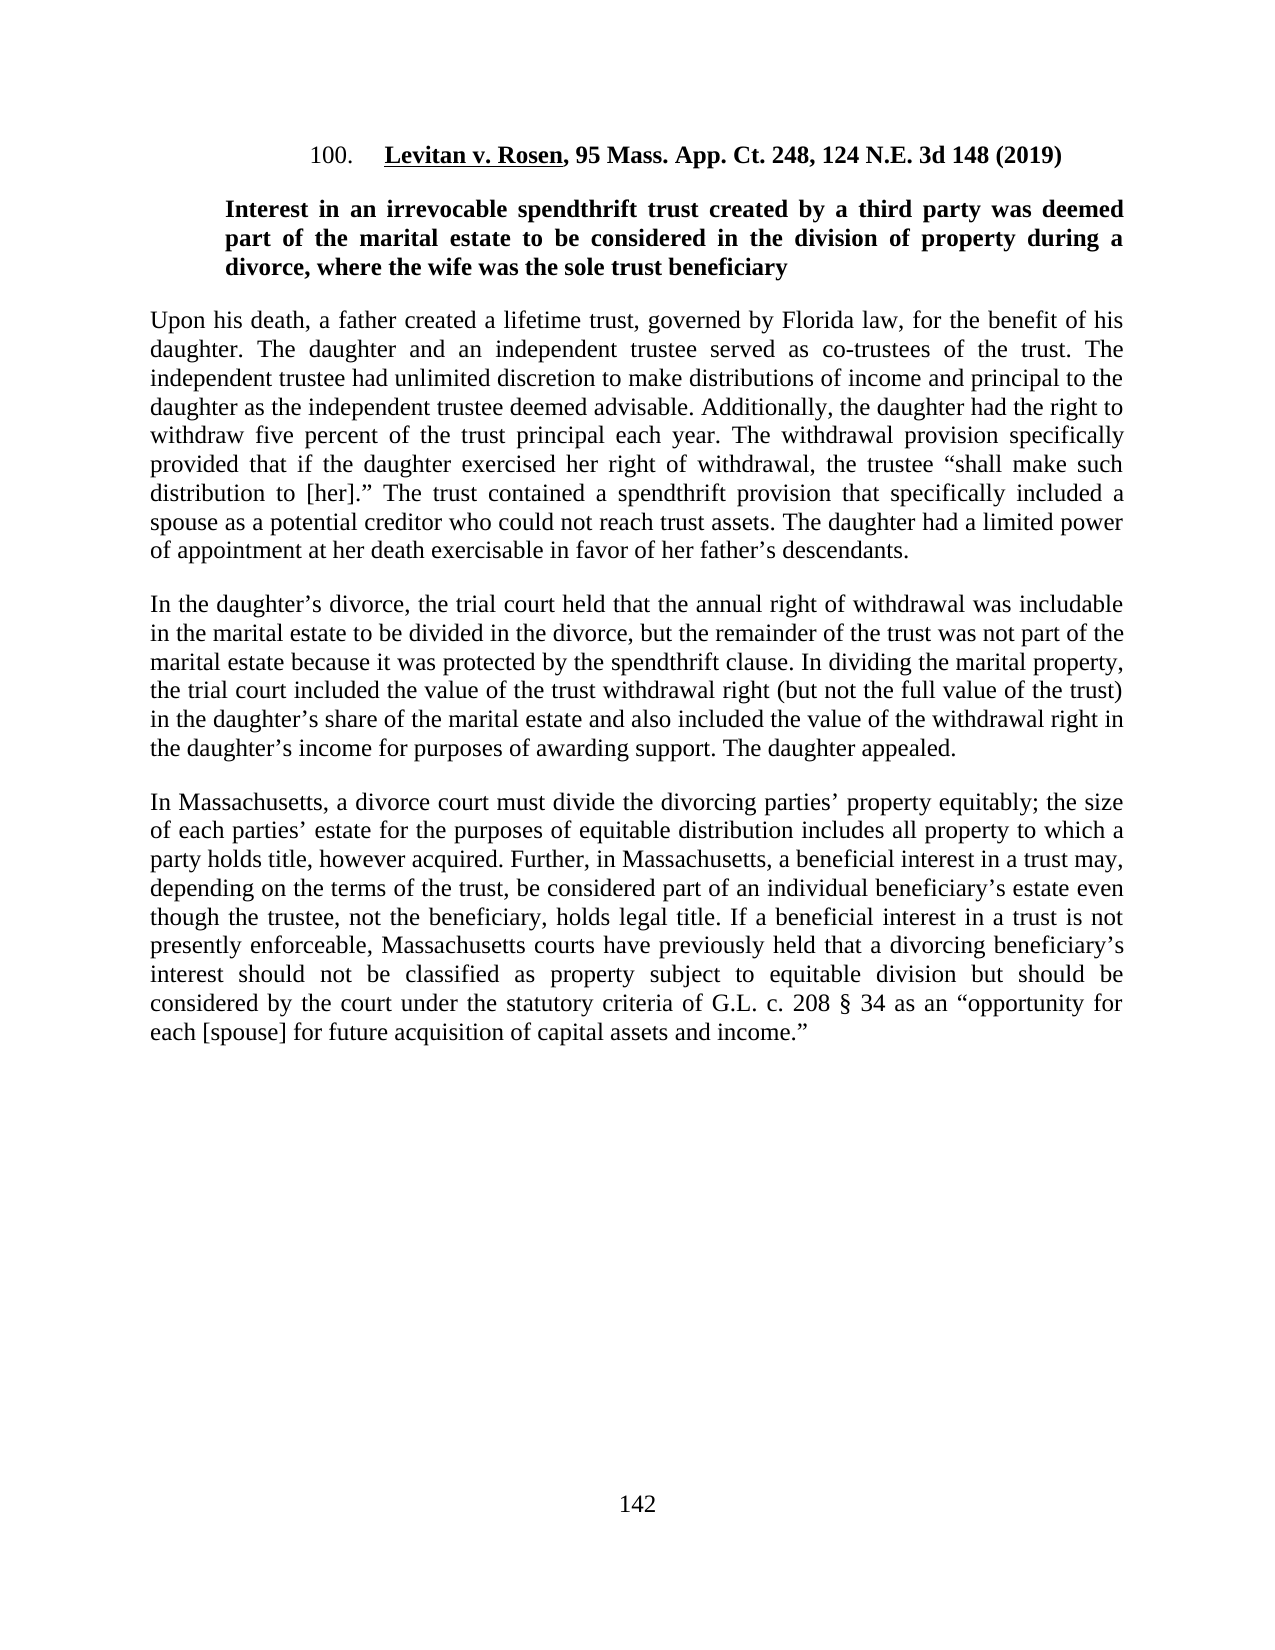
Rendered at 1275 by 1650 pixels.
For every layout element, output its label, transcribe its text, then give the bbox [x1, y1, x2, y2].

list Levitan v. Rosen, 95 Mass. App. Ct. 248, 124 N.E. 3d 148 (2019) [309, 141, 1125, 169]
text In Massachusetts, a divorce court must divide the divorcing parties’ property equitably; the size of each parties’ estate for the purposes of equitable distribution includes all property to which a party holds title, however acquired. Further, in Massachusetts, a beneficial interest in a trust may, depending on the terms of the trust, be considered part of an individual beneficiary’s estate even though the trustee, not the beneficiary, holds legal title. If a beneficial interest in a trust is not presently enforceable, Massachusetts courts have previously held that a divorcing beneficiary’s interest should not be classified as property subject to equitable division but should be considered by the court under the statutory criteria of G.L. c. 208 § 34 as an “opportunity for each [spouse] for future acquisition of capital assets and income.” [150, 787, 1125, 1046]
text In the daughter’s divorce, the trial court held that the annual right of withdrawal was includable in the marital estate to be divided in the divorce, but the remainder of the trust was not part of the marital estate because it was protected by the spendthrift clause. In dividing the marital property, the trial court included the value of the trust withdrawal right (but not the full value of the trust) in the daughter’s share of the marital estate and also included the value of the withdrawal right in the daughter’s income for purposes of awarding support. The daughter appealed. [150, 589, 1125, 762]
text Upon his death, a father created a lifetime trust, governed by Florida law, for the benefit of his daughter. The daughter and an independent trustee served as co-trustees of the trust. The independent trustee had unlimited discretion to make distributions of income and principal to the daughter as the independent trustee deemed advisable. Additionally, the daughter had the right to withdraw five percent of the trust principal each year. The withdrawal provision specifically provided that if the daughter exercised her right of withdrawal, the trustee “shall make such distribution to [her].” The trust contained a spendthrift provision that specifically included a spouse as a potential creditor who could not reach trust assets. The daughter had a limited power of appointment at her death exercisable in favor of her father’s descendants. [150, 306, 1125, 564]
text Interest in an irrevocable spendthrift trust created by a third party was deemed part of the marital estate to be considered in the division of property during a divorce, where the wife was the sole trust beneficiary [225, 194, 1125, 281]
